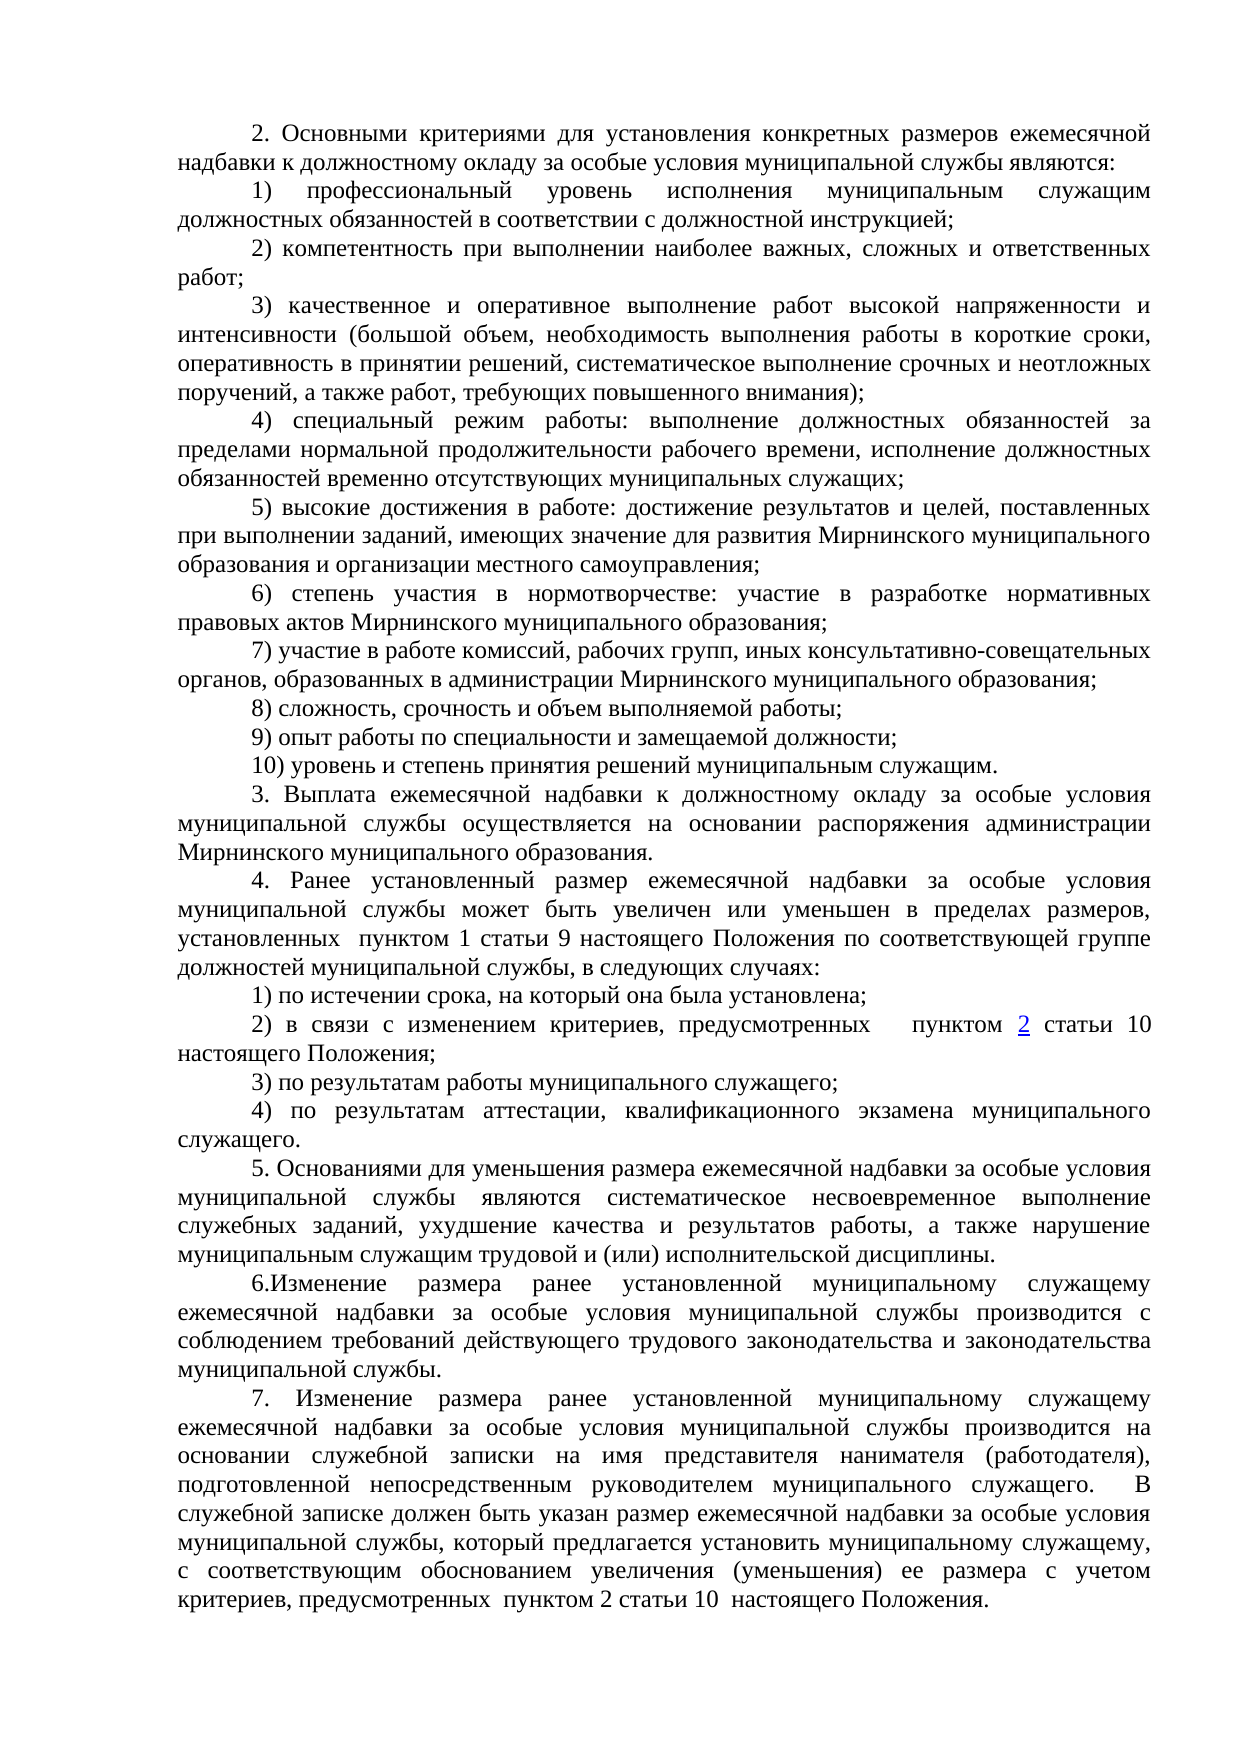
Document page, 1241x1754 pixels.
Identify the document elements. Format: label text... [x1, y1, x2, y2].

text 5) высокие достижения в работе: достижение результатов и целей, поставленных при выполнении заданий, имеющих значение для развития Мирнинского муниципального образования и организации местного самоуправления; [177, 492, 1152, 578]
text 3) качественное и оперативное выполнение работ высокой напряженности и интенсивности (большой объем, необходимость выполнения работы в короткие сроки, оперативность в принятии решений, систематическое выполнение срочных и неотложных поручений, а также работ, требующих повышенного внимания); [177, 291, 1152, 406]
text 3. Выплата ежемесячной надбавки к должностному окладу за особые условия муниципальной службы осуществляется на основании распоряжения администрации Мирнинского муниципального образования. [177, 779, 1152, 866]
text 2) компетентность при выполнении наиболее важных, сложных и ответственных работ; [177, 233, 1152, 291]
text 6) степень участия в нормотворчестве: участие в разработке нормативных правовых актов Мирнинского муниципального образования; [177, 578, 1152, 636]
text 7) участие в работе комиссий, рабочих групп, иных консультативно-совещательных органов, образованных в администрации Мирнинского муниципального образования; [177, 636, 1152, 693]
text 6.Изменение размера ранее установленной муниципальному служащему ежемесячной надбавки за особые условия муниципальной службы производится с соблюдением требований действующего трудового законодательства и законодательства муниципальной службы. [177, 1268, 1152, 1383]
text 2. Основными критериями для установления конкретных размеров ежемесячной надбавки к должностному окладу за особые условия муниципальной службы являются: [177, 118, 1152, 176]
text 2) в связи с изменением критериев, предусмотренных пунктом 2 статьи 10 настоящего Положения; [177, 1009, 1152, 1067]
text 1) по истечении срока, на который она была установлена; [177, 981, 1152, 1009]
text 8) сложность, срочность и объем выполняемой работы; [177, 693, 1152, 722]
text 4) по результатам аттестации, квалификационного экзамена муниципального служащего. [177, 1096, 1152, 1153]
text 9) опыт работы по специальности и замещаемой должности; [177, 722, 1152, 751]
text 5. Основаниями для уменьшения размера ежемесячной надбавки за особые условия муниципальной службы являются систематическое несвоевременное выполнение служебных заданий, ухудшение качества и результатов работы, а также нарушение муниципальным служащим трудовой и (или) исполнительской дисциплины. [177, 1153, 1152, 1268]
text 7. Изменение размера ранее установленной муниципальному служащему ежемесячной надбавки за особые условия муниципальной службы производится на основании служебной записки на имя представителя нанимателя (работодателя), подготовленной непосредственным руководителем муниципального служащего. В служебной записке должен быть указан размер ежемесячной надбавки за особые условия муниципальной службы, который предлагается установить муниципальному служащему, с соответствующим обоснованием увеличения (уменьшения) ее размера с учетом критериев, предусмотренных пунктом 2 статьи 10 настоящего Положения. [177, 1383, 1152, 1613]
text 4. Ранее установленный размер ежемесячной надбавки за особые условия муниципальной службы может быть увеличен или уменьшен в пределах размеров, установленных пунктом 1 статьи 9 настоящего Положения по соответствующей группе должностей муниципальной службы, в следующих случаях: [177, 866, 1152, 981]
text 1) профессиональный уровень исполнения муниципальным служащим должностных обязанностей в соответствии с должностной инструкцией; [177, 176, 1152, 233]
text 3) по результатам работы муниципального служащего; [177, 1067, 1152, 1096]
text 4) специальный режим работы: выполнение должностных обязанностей за пределами нормальной продолжительности рабочего времени, исполнение должностных обязанностей временно отсутствующих муниципальных служащих; [177, 406, 1152, 492]
text 10) уровень и степень принятия решений муниципальным служащим. [177, 751, 1152, 779]
